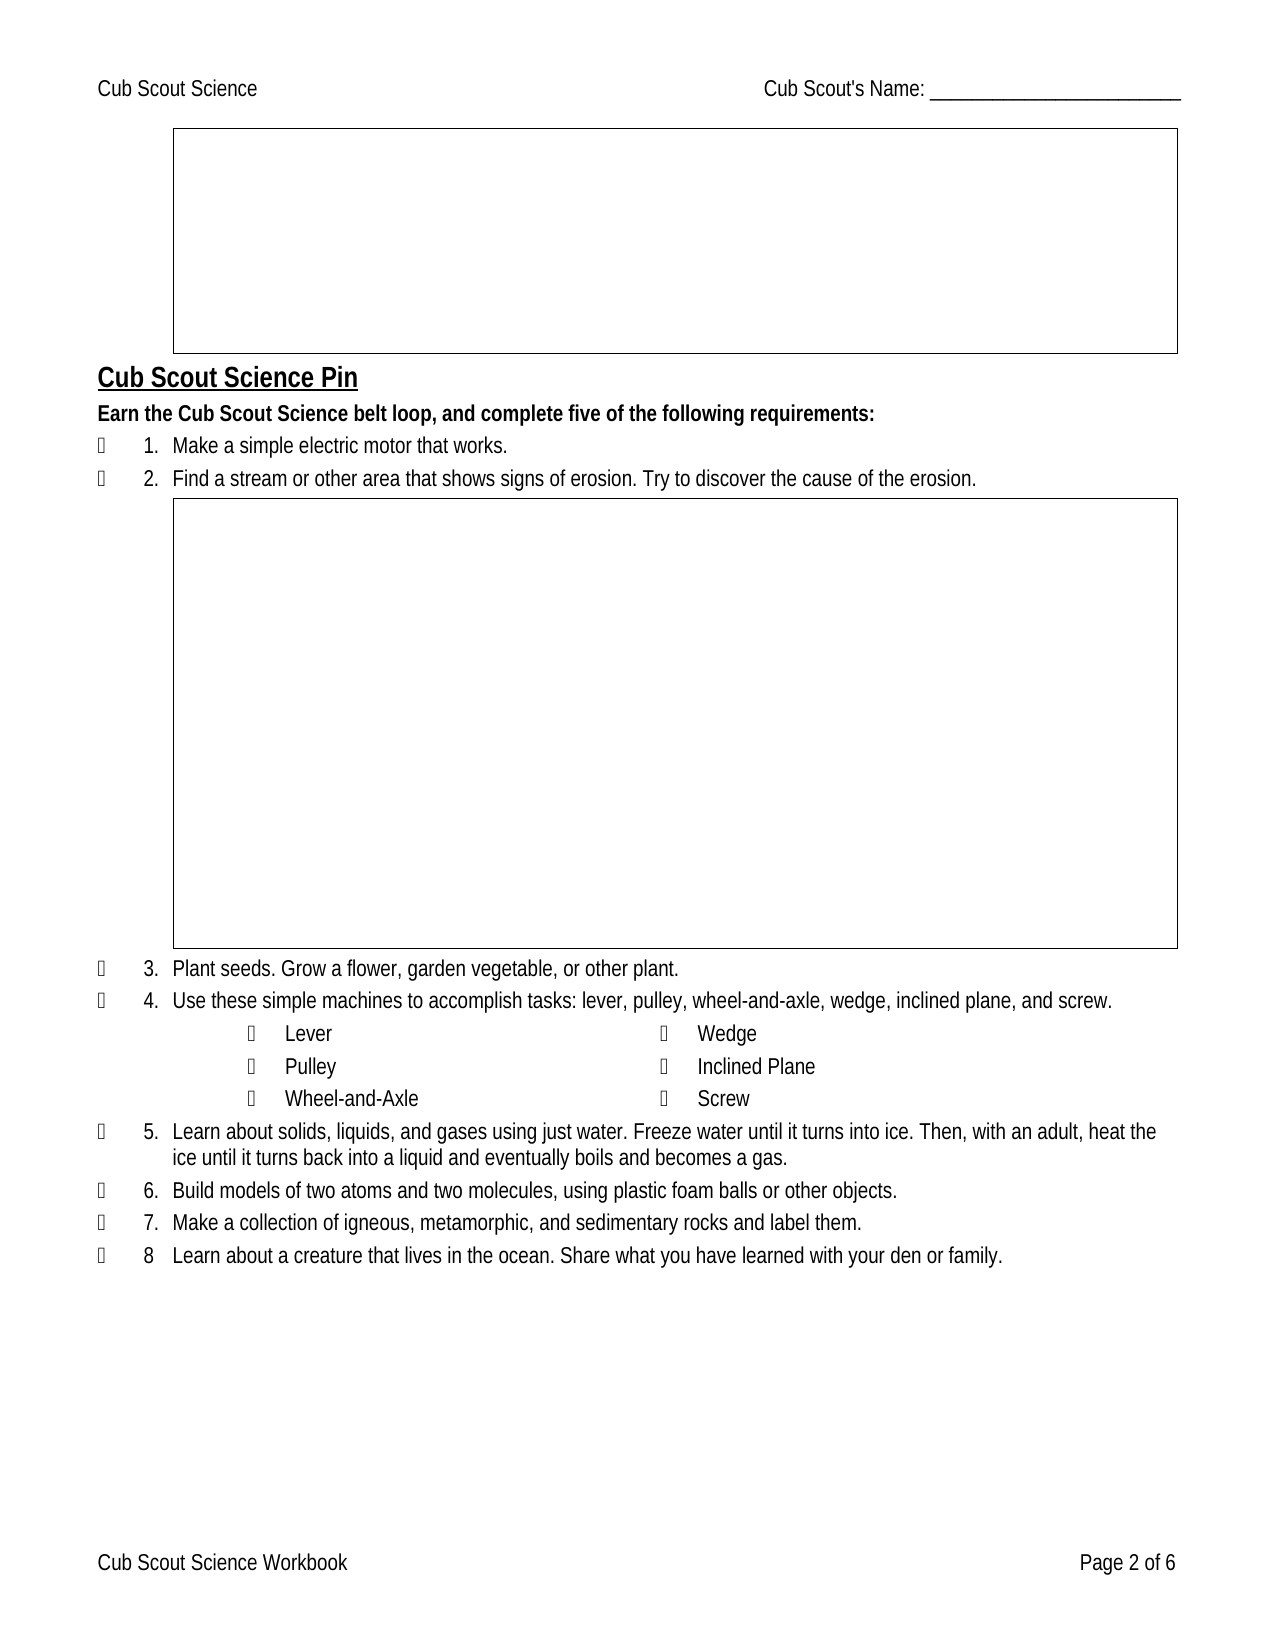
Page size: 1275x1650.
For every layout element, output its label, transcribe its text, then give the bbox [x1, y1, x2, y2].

text 3. Plant seeds. Grow a flower, garden vegetable, or other plant. [97, 955, 1177, 981]
text 8 Learn about a creature that lives in the ocean. Share what you have learned with your den or family. [97, 1242, 1177, 1268]
text Wheel-and-Axle Screw [247, 1085, 1177, 1112]
text Lever Wedge [247, 1020, 1177, 1046]
table_header [174, 499, 1177, 947]
text 1. Make a simple electric motor that works. [97, 432, 1177, 459]
text 7. Make a collection of igneous, metamorphic, and sedimentary rocks and label them. [97, 1209, 1177, 1236]
text Pulley Inclined Plane [247, 1053, 1177, 1079]
text 2. Find a stream or other area that shows signs of erosion. Try to discover the cause of the erosion. [97, 465, 1177, 491]
text Earn the Cub Scout Science belt loop, and complete five of the following requirements: [97, 400, 1177, 426]
table_header [174, 129, 1177, 353]
text 6. Build models of two atoms and two molecules, using plastic foam balls or other objects. [97, 1177, 1177, 1203]
text 4. Use these simple machines to accomplish tasks: lever, pulley, wheel-and-axle, wedge, inclined plane, and screw. [97, 987, 1177, 1014]
text Cub Scout Science Pin [97, 360, 1177, 393]
text 5. Learn about solids, liquids, and gases using just water. Freeze water until it turns into ice. Then, with an adult, heat the ice until it turns back into a liquid and eventually boils and becomes a gas. [97, 1118, 1177, 1171]
